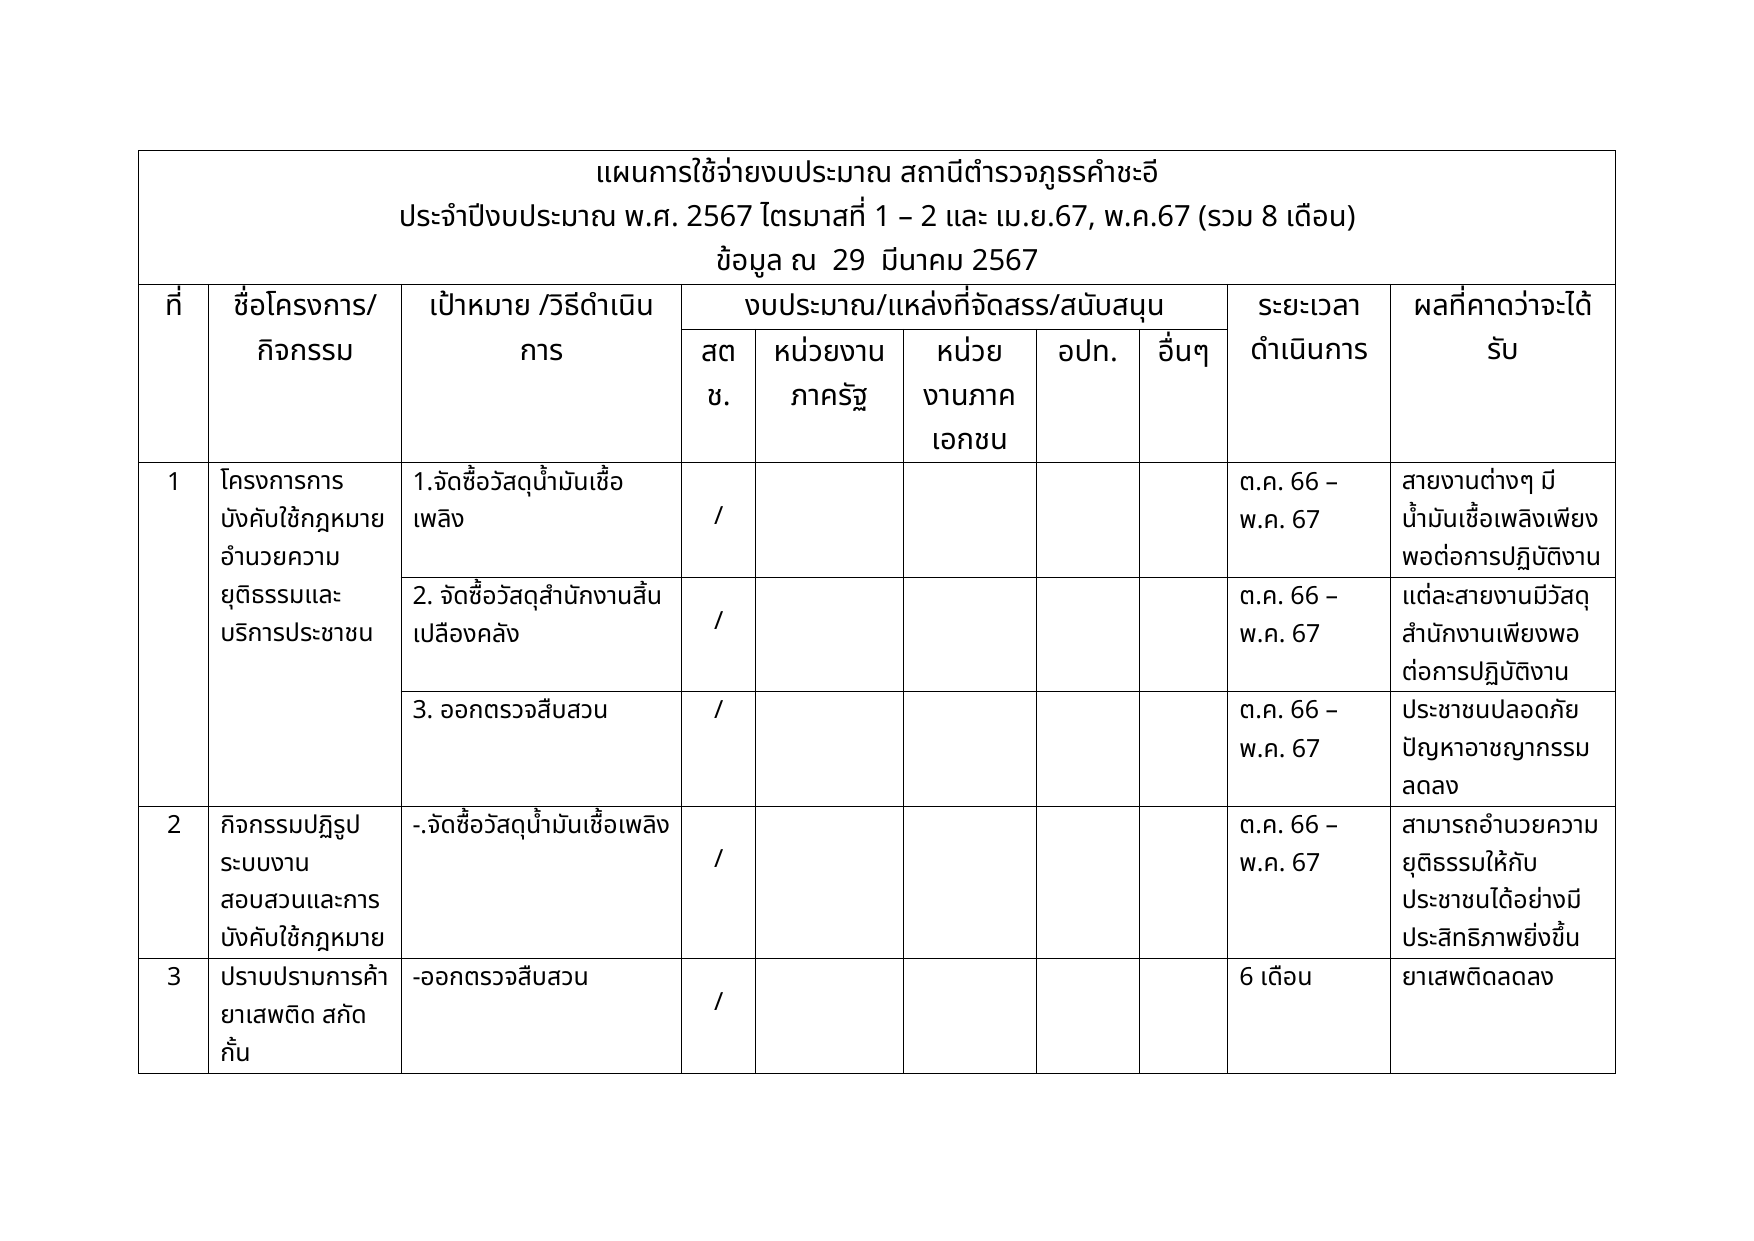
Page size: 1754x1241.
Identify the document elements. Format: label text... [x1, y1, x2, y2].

table_cell -.จัดซื้อวัสดุน้ำมันเชื้อเพลิง [402, 807, 681, 958]
table_cell [1037, 578, 1139, 691]
table_cell [904, 578, 1036, 691]
table_cell กิจกรรมปฏิรูประบบงานสอบสวนและการบังคับใช้กฎหมาย [209, 807, 401, 958]
table_cell สตช. [682, 330, 755, 462]
table_cell ยาเสพติดลดลง [1391, 959, 1615, 1072]
table_cell [756, 692, 903, 806]
table_cell 1 [139, 463, 208, 806]
table_cell งบประมาณ/แหล่งที่จัดสรร/สนับสนุน [682, 285, 1227, 329]
table_cell อื่นๆ [1140, 330, 1227, 462]
table_cell 2. จัดซื้อวัสดุสำนักงานสิ้นเปลืองคลัง [402, 578, 681, 691]
table_cell ผลที่คาดว่าจะได้รับ [1391, 285, 1615, 462]
table_cell [904, 807, 1036, 958]
table_cell / [682, 692, 755, 806]
table_cell ต.ค. 66 – พ.ค. 67 [1228, 578, 1390, 691]
table_cell [1140, 959, 1227, 1072]
table_cell ต.ค. 66 – พ.ค. 67 [1228, 692, 1390, 806]
table_cell [756, 578, 903, 691]
table_cell [1140, 807, 1227, 958]
table_cell -ออกตรวจสืบสวน [402, 959, 681, 1072]
table_cell ชื่อโครงการ/กิจกรรม [209, 285, 401, 462]
table_cell ปราบปรามการค้ายาเสพติด สกัดกั้น [209, 959, 401, 1072]
table_cell [756, 807, 903, 958]
table_cell [904, 692, 1036, 806]
table_cell โครงการการบังคับใช้กฎหมาย อำนวยความยุติธรรมและบริการประชาชน [209, 463, 401, 806]
table_cell [1140, 692, 1227, 806]
table_cell / [682, 807, 755, 958]
table_cell [904, 463, 1036, 577]
table_cell 2 [139, 807, 208, 958]
table_cell 1.จัดซื้อวัสดุน้ำมันเชื้อเพลิง [402, 463, 681, 577]
table_cell [756, 463, 903, 577]
table_cell อปท. [1037, 330, 1139, 462]
table_cell ต.ค. 66 – พ.ค. 67 [1228, 463, 1390, 577]
table_cell สายงานต่างๆ มีน้ำมันเชื้อเพลิงเพียงพอต่อการปฏิบัติงาน [1391, 463, 1615, 577]
table_cell แต่ละสายงานมีวัสดุสำนักงานเพียงพอต่อการปฏิบัติงาน [1391, 578, 1615, 691]
table_cell ประชาชนปลอดภัย ปัญหาอาชญากรรมลดลง [1391, 692, 1615, 806]
table_cell ที่ [139, 285, 208, 462]
table_cell [1140, 578, 1227, 691]
table_cell [1037, 692, 1139, 806]
table_cell / [682, 959, 755, 1072]
table_cell [1037, 807, 1139, 958]
table_cell หน่วยงานภาคเอกชน [904, 330, 1036, 462]
table_cell เป้าหมาย /วิธีดำเนินการ [402, 285, 681, 462]
table_cell ต.ค. 66 – พ.ค. 67 [1228, 807, 1390, 958]
table_cell [904, 959, 1036, 1072]
table_cell / [682, 463, 755, 577]
table_cell [1140, 463, 1227, 577]
table_cell สามารถอำนวยความยุติธรรมให้กับประชาชนได้อย่างมีประสิทธิภาพยิ่งขึ้น [1391, 807, 1615, 958]
table_cell 6 เดือน [1228, 959, 1390, 1072]
table_cell ระยะเวลาดำเนินการ [1228, 285, 1390, 462]
table_cell [1037, 959, 1139, 1072]
table_cell [756, 959, 903, 1072]
table_cell [1037, 463, 1139, 577]
table_cell 3 [139, 959, 208, 1072]
table_header แผนการใช้จ่ายงบประมาณ สถานีตำรวจภูธรคำชะอี ประจำปีงบประมาณ พ.ศ. 2567 ไตรมาสที่ 1 – 2 และ เม.ย.67, พ.ค.67 (รวม 8 เดือน) ข้อมูล ณ 29 มีนาคม 2567 [139, 151, 1615, 284]
table_cell / [682, 578, 755, 691]
table_cell หน่วยงานภาครัฐ [756, 330, 903, 462]
table_cell 3. ออกตรวจสืบสวน [402, 692, 681, 806]
